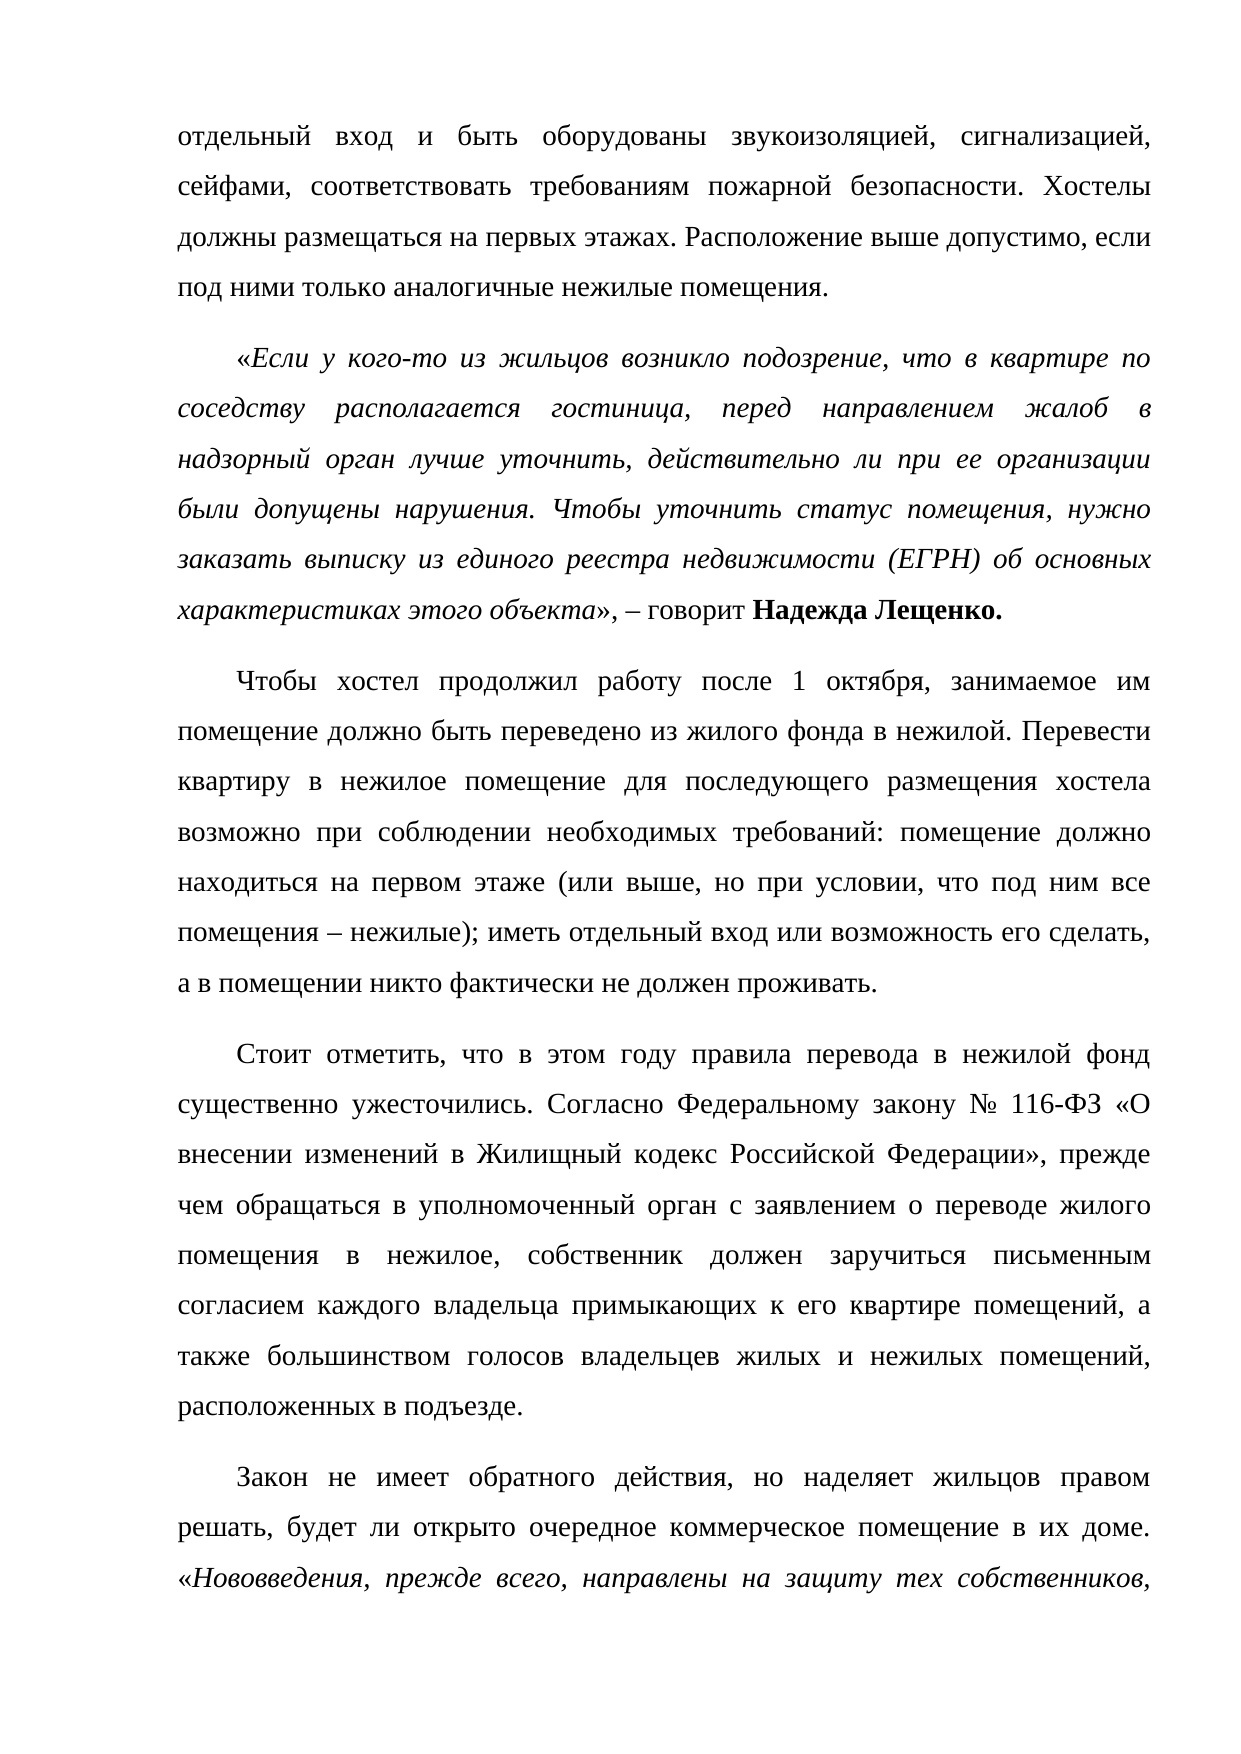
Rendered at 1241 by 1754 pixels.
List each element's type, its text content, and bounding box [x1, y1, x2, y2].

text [177, 1459, 1152, 1593]
text «Если у кого-то из жильцов возникло подозрение, что в квартире по соседству располагается гостиница, перед направлением жалоб в надзорный орган лучше уточнить, действительно ли при ее организации были допущены нарушения. Чтобы уточнить статус помещения, нужно заказать выписку из единого реестра недвижимости (ЕГРН) об основных характеристиках этого объекта», – говорит Надежда Лещенко. [177, 340, 1152, 625]
text Стоит отметить, что в этом году правила перевода в нежилой фонд существенно ужесточились. Согласно Федеральному закону № 116-ФЗ «О внесении изменений в Жилищный кодекс Российской Федерации», прежде чем обращаться в уполномоченный орган с заявлением о переводе жилого помещения в нежилое, собственник должен заручиться письменным согласием каждого владельца примыкающих к его квартире помещений, а также большинством голосов владельцев жилых и нежилых помещений, расположенных в подъезде. [177, 1036, 1152, 1422]
text Чтобы хостел продолжил работу после 1 октября, занимаемое им помещение должно быть переведено из жилого фонда в нежилой. Перевести квартиру в нежилое помещение для последующего размещения хостела возможно при соблюдении необходимых требований: помещение должно находиться на первом этаже (или выше, но при условии, что под ним все помещения – нежилые); иметь отдельный вход или возможность его сделать, а в помещении никто фактически не должен проживать. [177, 663, 1152, 998]
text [177, 118, 1152, 303]
